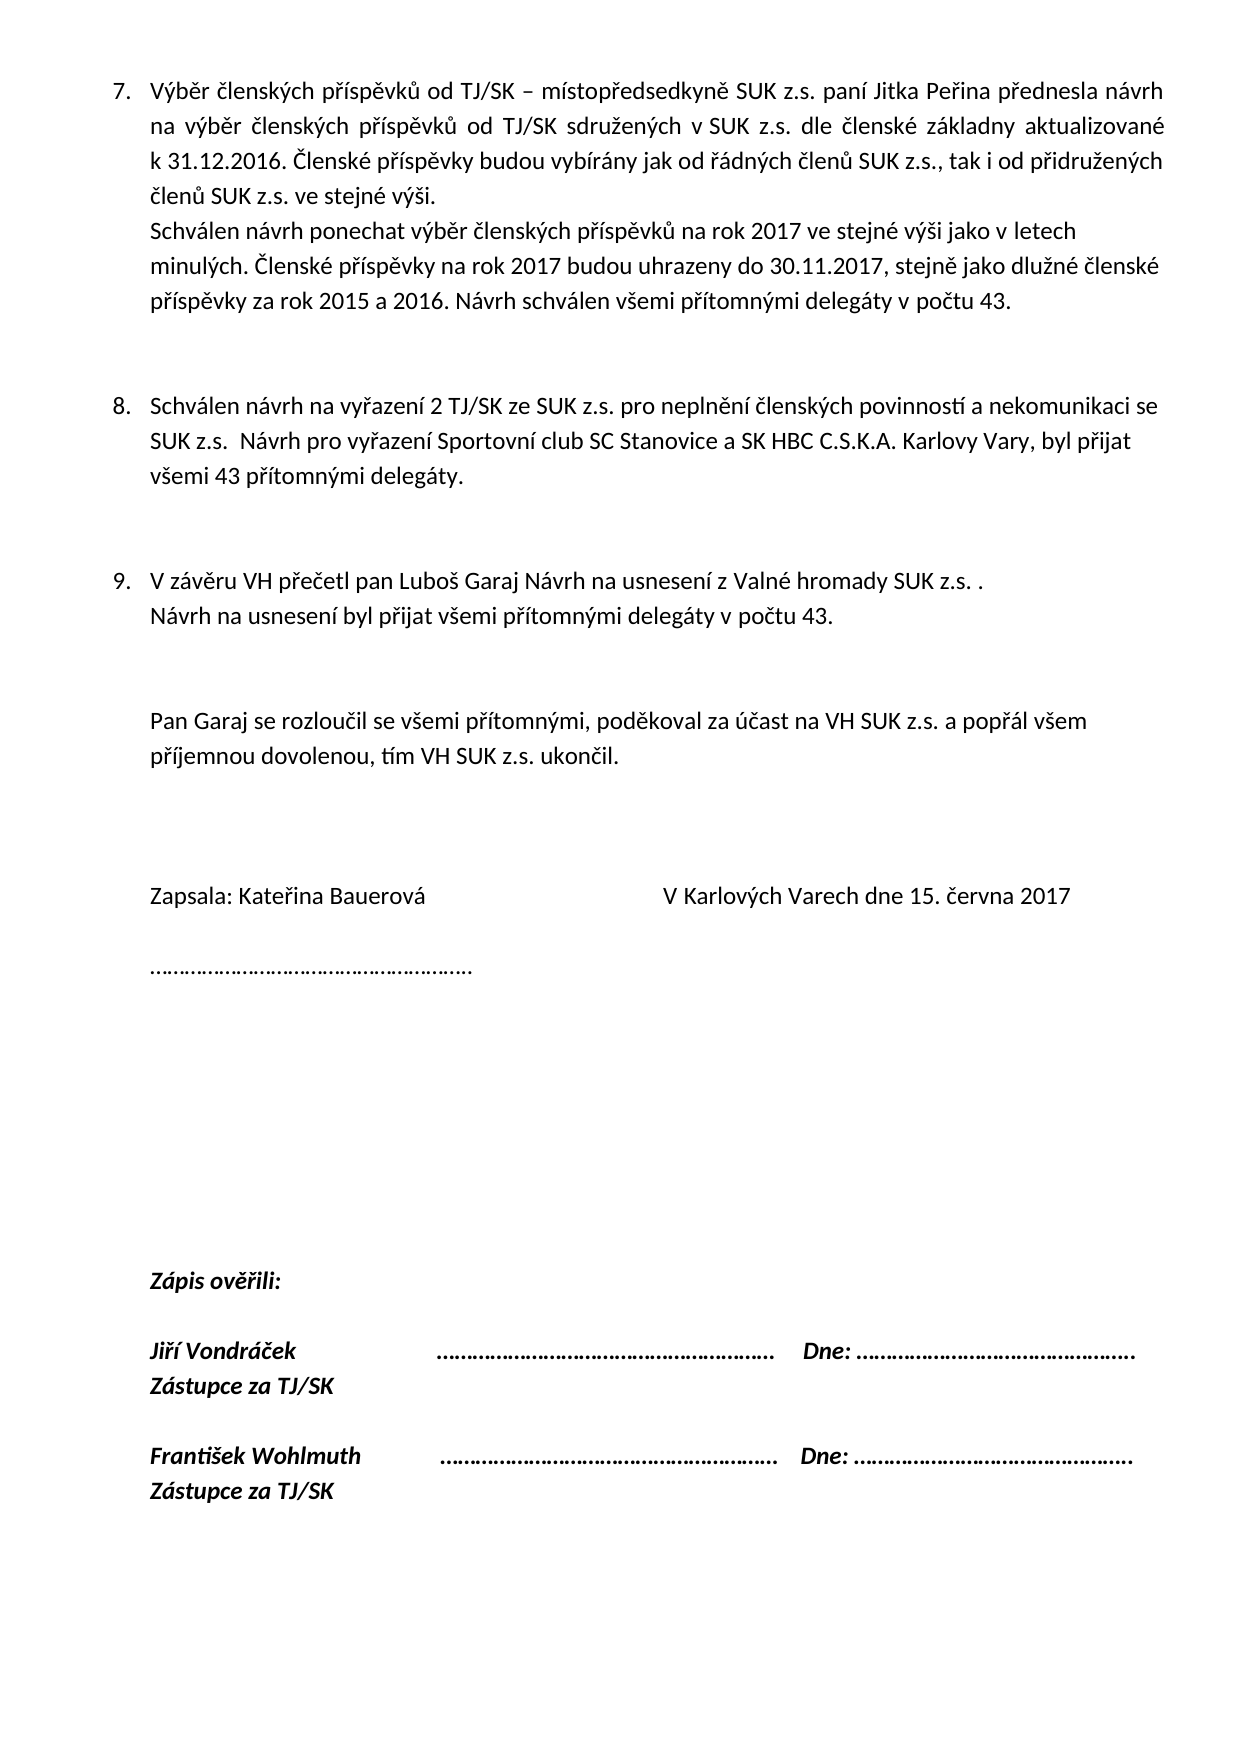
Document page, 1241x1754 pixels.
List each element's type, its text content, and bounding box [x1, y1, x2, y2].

list Schválen návrh ponechat výběr členských příspěvků na rok 2017 ve stejné výši jako v letech minulých. Členské příspěvky na rok 2017 budou uhrazeny do 30.11.2017, stejně jako dlužné členské příspěvky za rok 2015 a 2016. Návrh schválen všemi přítomnými delegáty v počtu 43. [150, 215, 1165, 316]
list František Wohlmuth ………………………………………………… Dne: ……………………………………….. [150, 1440, 1165, 1471]
list Pan Garaj se rozloučil se všemi přítomnými, poděkoval za účast na VH SUK z.s. a popřál všem příjemnou dovolenou, tím VH SUK z.s. ukončil. [150, 705, 1165, 771]
list Zástupce za TJ/SK [150, 1475, 1165, 1506]
list Zástupce za TJ/SK [150, 1370, 1165, 1401]
list Jiří Vondráček ………………………………………………… Dne: ……………………………………….. [150, 1335, 1165, 1366]
list Schválen návrh na vyřazení 2 TJ/SK ze SUK z.s. pro neplnění členských povinností a nekomunikaci se SUK z.s. Návrh pro vyřazení Sportovní club SC Stanovice a SK HBC C.S.K.A. Karlovy Vary, byl přijat všemi 43 přítomnými delegáty. [112, 390, 1165, 491]
list Zapsala: Kateřina Bauerová V Karlových Varech dne 15. června 2017 [150, 880, 1165, 911]
list V závěru VH přečetl pan Luboš Garaj Návrh na usnesení z Valné hromady SUK z.s. . [112, 565, 1165, 596]
list Zápis ověřili: [150, 1265, 1165, 1296]
list Výběr členských příspěvků od TJ/SK – místopředsedkyně SUK z.s. paní Jitka Peřina přednesla návrh na výběr členských příspěvků od TJ/SK sdružených v SUK z.s. dle členské základny aktualizované k 31.12.2016. Členské příspěvky budou vybírány jak od řádných členů SUK z.s., tak i od přidružených členů SUK z.s. ve stejné výši. [112, 75, 1165, 211]
list Návrh na usnesení byl přijat všemi přítomnými delegáty v počtu 43. [150, 600, 1165, 631]
list ……………………………………………….. [150, 950, 1165, 981]
